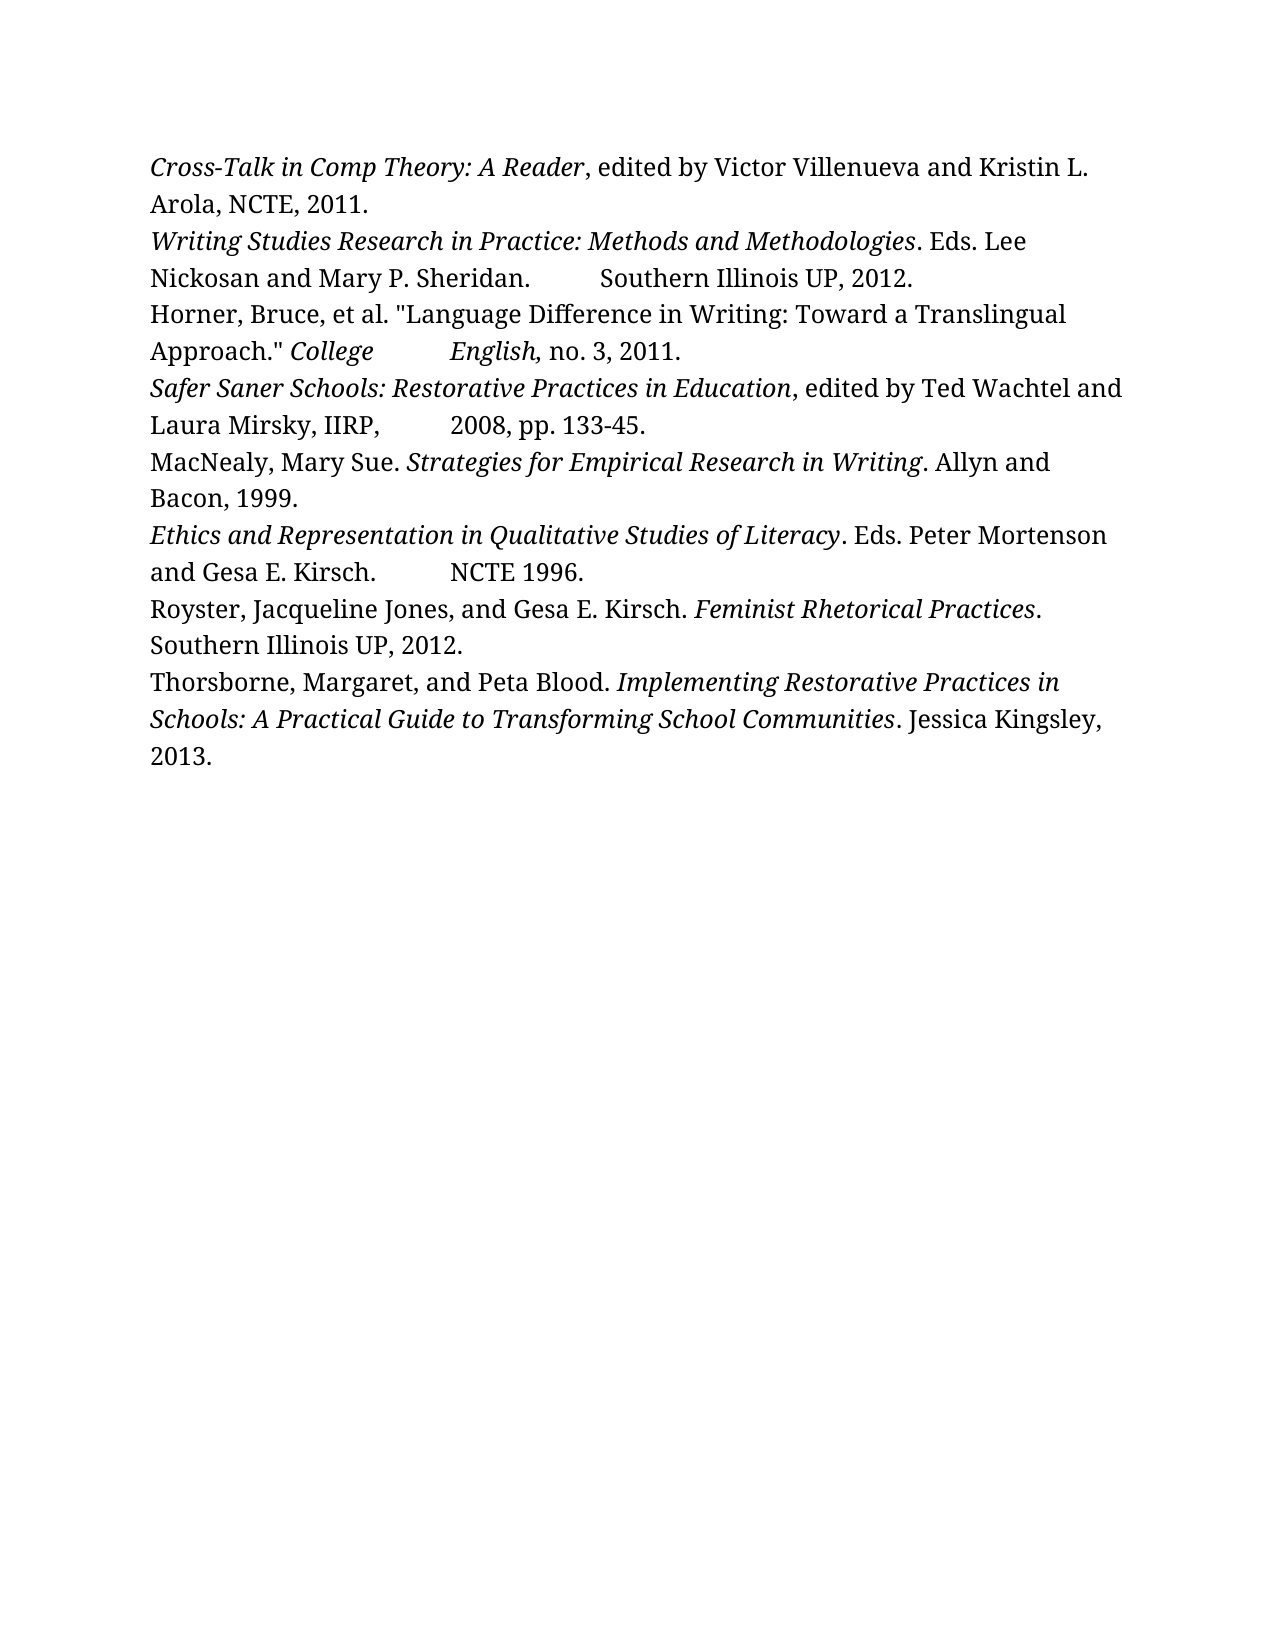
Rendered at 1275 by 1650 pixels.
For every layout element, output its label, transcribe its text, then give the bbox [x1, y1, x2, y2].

text Horner, Bruce, et al. "Language Difference in Writing: Toward a Translingual Approach." College English, no. 3, 2011. [150, 297, 1125, 368]
text Royster, Jacqueline Jones, and Gesa E. Kirsch. Feminist Rhetorical Practices. Southern Illinois UP, 2012. [150, 591, 1125, 662]
text Thorsborne, Margaret, and Peta Blood. Implementing Restorative Practices in Schools: A Practical Guide to Transforming School Communities. Jessica Kingsley, 2013. [150, 665, 1125, 772]
text Safer Saner Schools: Restorative Practices in Education, edited by Ted Wachtel and Laura Mirsky, IIRP, 2008, pp. 133-45. [150, 371, 1125, 441]
text Cross-Talk in Comp Theory: A Reader, edited by Victor Villenueva and Kristin L. Arola, NCTE, 2011. [150, 150, 1125, 221]
text MacNealy, Mary Sue. Strategies for Empirical Research in Writing. Allyn and Bacon, 1999. [150, 444, 1125, 515]
text Ethics and Representation in Qualitative Studies of Literacy. Eds. Peter Mortenson and Gesa E. Kirsch. NCTE 1996. [150, 518, 1125, 588]
text Writing Studies Research in Practice: Methods and Methodologies. Eds. Lee Nickosan and Mary P. Sheridan. Southern Illinois UP, 2012. [150, 223, 1125, 294]
